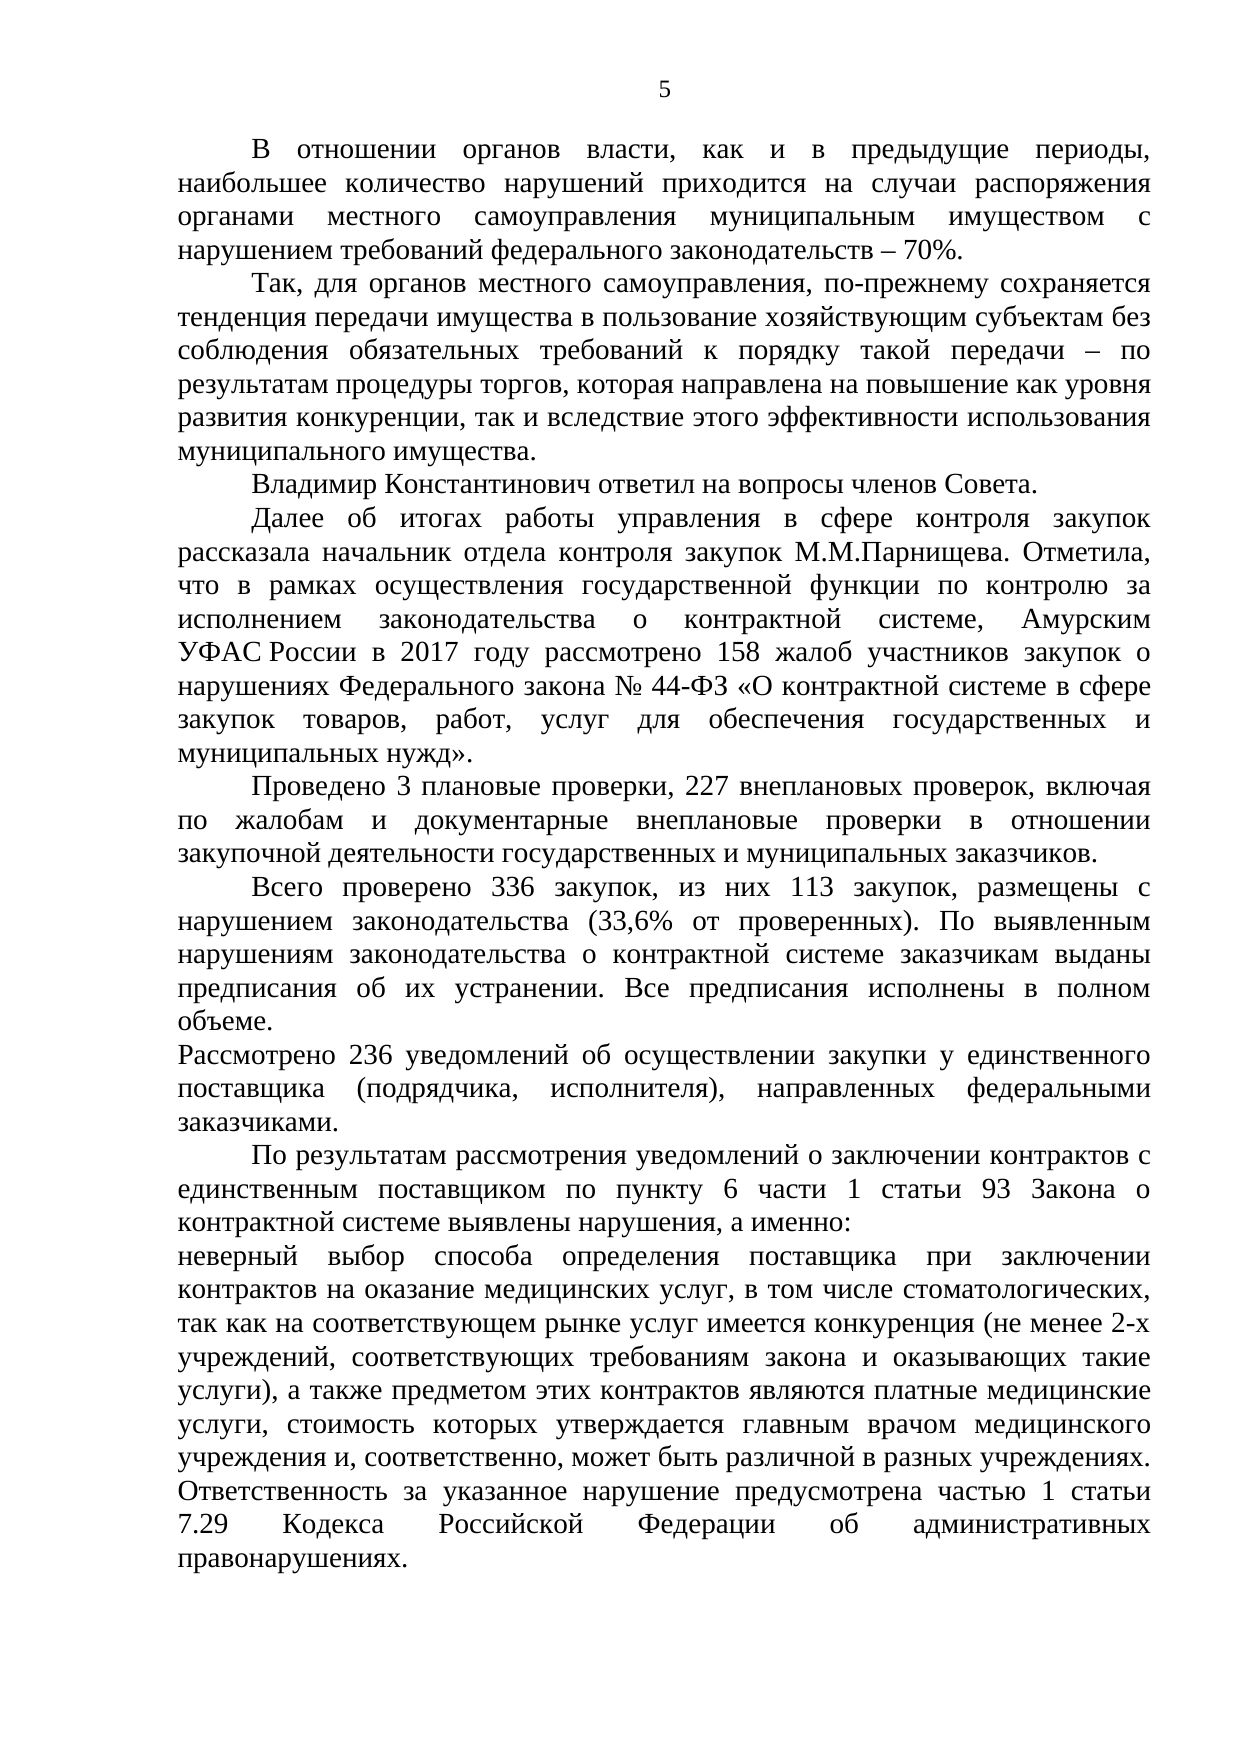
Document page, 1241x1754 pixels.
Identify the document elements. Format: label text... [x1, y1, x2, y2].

text В отношении органов власти, как и в предыдущие периоды, наибольшее количество нарушений приходится на случаи распоряжения органами местного самоуправления муниципальным имуществом с нарушением требований федерального законодательств – 70%. [177, 131, 1152, 265]
text По результатам рассмотрения уведомлений о заключении контрактов с единственным поставщиком по пункту 6 части 1 статьи 93 Закона о контрактной системе выявлены нарушения, а именно: [177, 1137, 1152, 1238]
text Проведено 3 плановые проверки, 227 внеплановых проверок, включая по жалобам и документарные внеплановые проверки в отношении закупочной деятельности государственных и муниципальных заказчиков. [177, 768, 1152, 869]
text Рассмотрено 236 уведомлений об осуществлении закупки у единственного поставщика (подрядчика, исполнителя), направленных федеральными заказчиками. [177, 1037, 1152, 1137]
text Далее об итогах работы управления в сфере контроля закупок рассказала начальник отдела контроля закупок М.М.Парнищева. Отметила, что в рамках осуществления государственной функции по контролю за исполнением законодательства о контрактной системе, Амурским УФАС России в 2017 году рассмотрено 158 жалоб участников закупок о нарушениях Федерального закона № 44-ФЗ «О контрактной системе в сфере закупок товаров, работ, услуг для обеспечения государственных и муниципальных нужд». [177, 500, 1152, 768]
text Всего проверено 336 закупок, из них 113 закупок, размещены с нарушением законодательства (33,6% от проверенных). По выявленным нарушениям законодательства о контрактной системе заказчикам выданы предписания об их устранении. Все предписания исполнены в полном объеме. [177, 869, 1152, 1037]
text неверный выбор способа определения поставщика при заключении контрактов на оказание медицинских услуг, в том числе стоматологических, так как на соответствующем рынке услуг имеется конкуренция (не менее 2-х учреждений, соответствующих требованиям закона и оказывающих такие услуги), а также предметом этих контрактов являются платные медицинские услуги, стоимость которых утверждается главным врачом медицинского учреждения и, соответственно, может быть различной в разных учреждениях. Ответственность за указанное нарушение предусмотрена частью 1 статьи 7.29 Кодекса Российской Федерации об административных правонарушениях. [177, 1238, 1152, 1573]
text Так, для органов местного самоуправления, по-прежнему сохраняется тенденция передачи имущества в пользование хозяйствующим субъектам без соблюдения обязательных требований к порядку такой передачи – по результатам процедуры торгов, которая направлена на повышение как уровня развития конкуренции, так и вследствие этого эффективности использования муниципального имущества. [177, 265, 1152, 467]
text Владимир Константинович ответил на вопросы членов Совета. [177, 467, 1152, 500]
